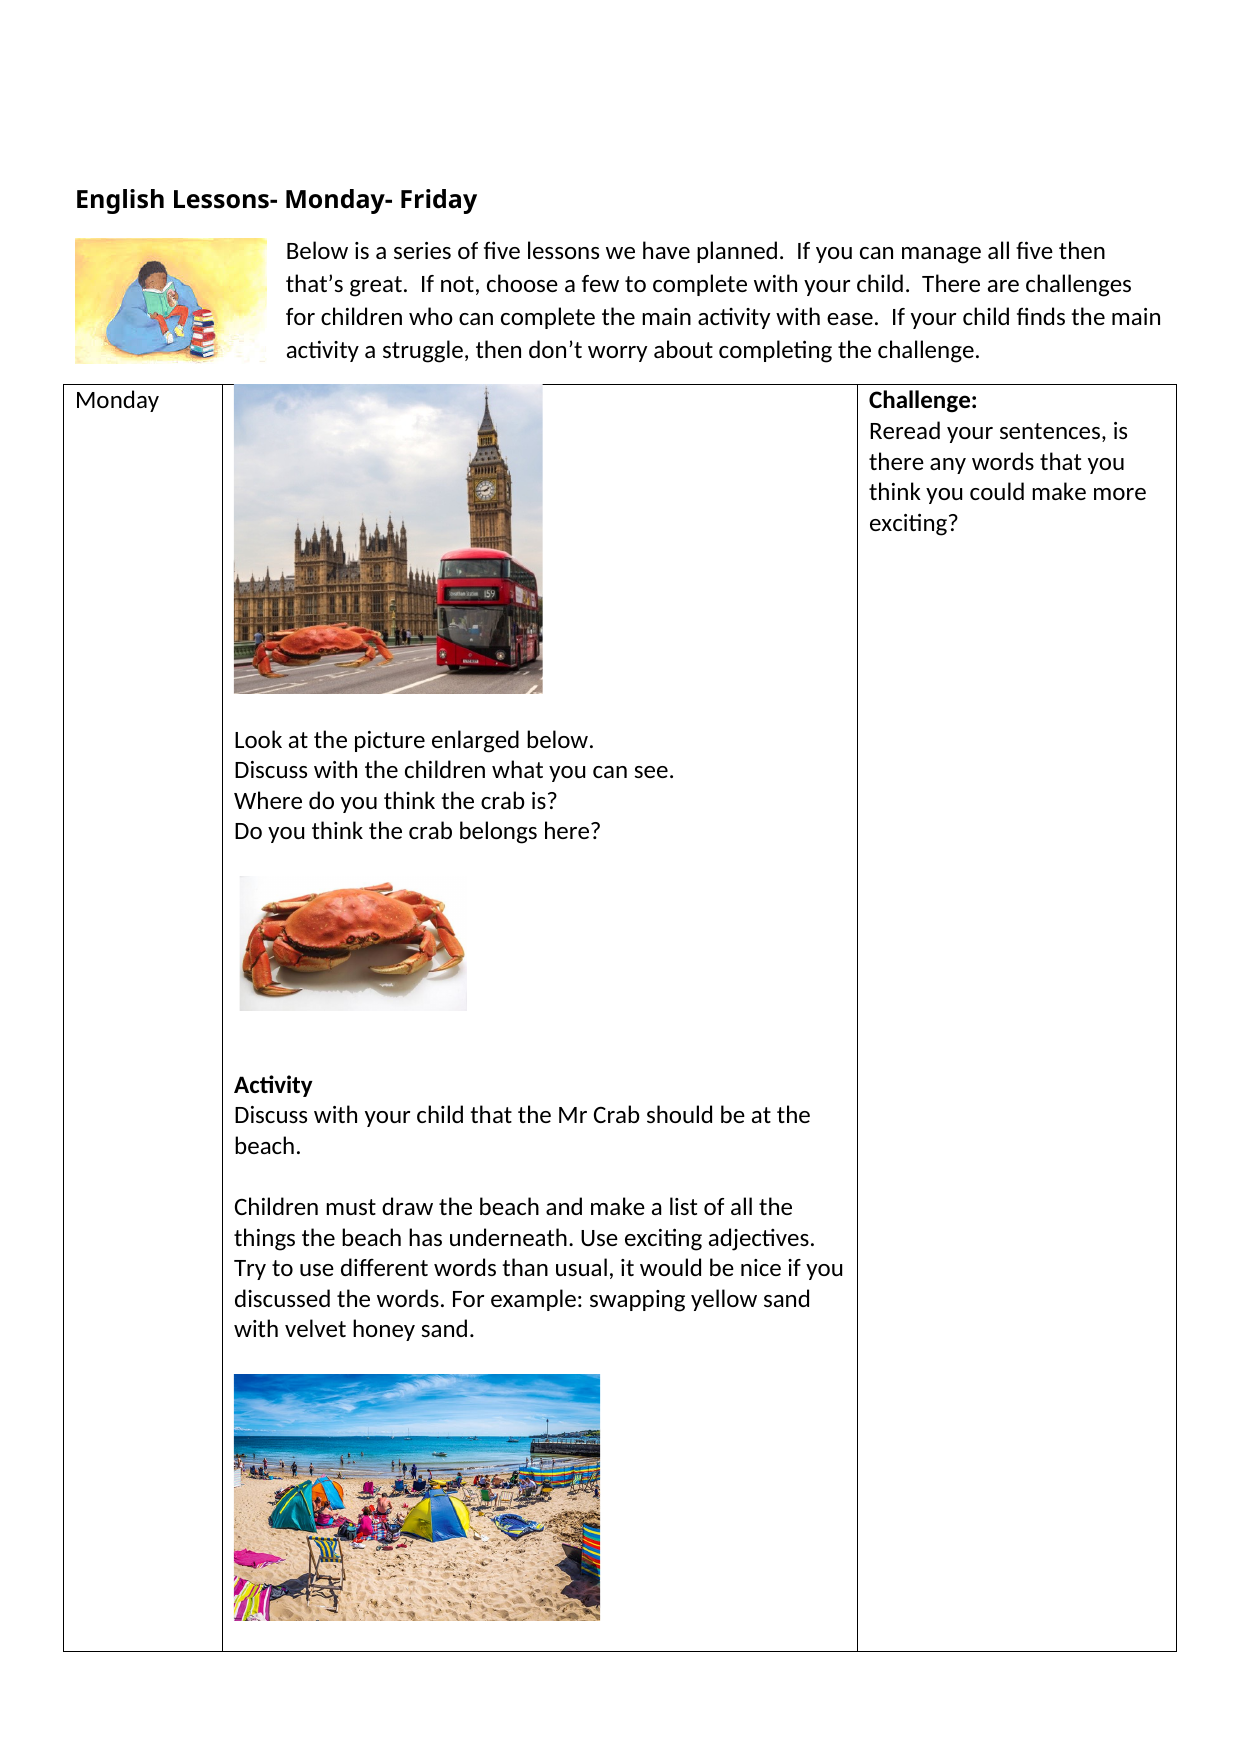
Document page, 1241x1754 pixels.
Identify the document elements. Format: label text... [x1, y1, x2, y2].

picture [239, 876, 467, 1011]
picture [540, 1374, 559, 1379]
picture [233, 1374, 601, 1621]
text Below is a series of five lessons we have planned. If you can manage all five then that’s great. If not, choose a few to complete with your child. There are challenges for children who can complete the main activity with ease. If your child finds the main activity a struggle, then don’t worry about completing the challenge. [75, 235, 1165, 364]
picture [579, 1388, 601, 1395]
picture [75, 238, 267, 364]
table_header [858, 385, 1176, 1651]
table_header Monday [64, 385, 222, 1651]
text English Lessons- Monday- Friday [75, 182, 1165, 216]
picture [233, 384, 543, 694]
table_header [223, 385, 857, 1651]
picture [586, 1374, 601, 1378]
